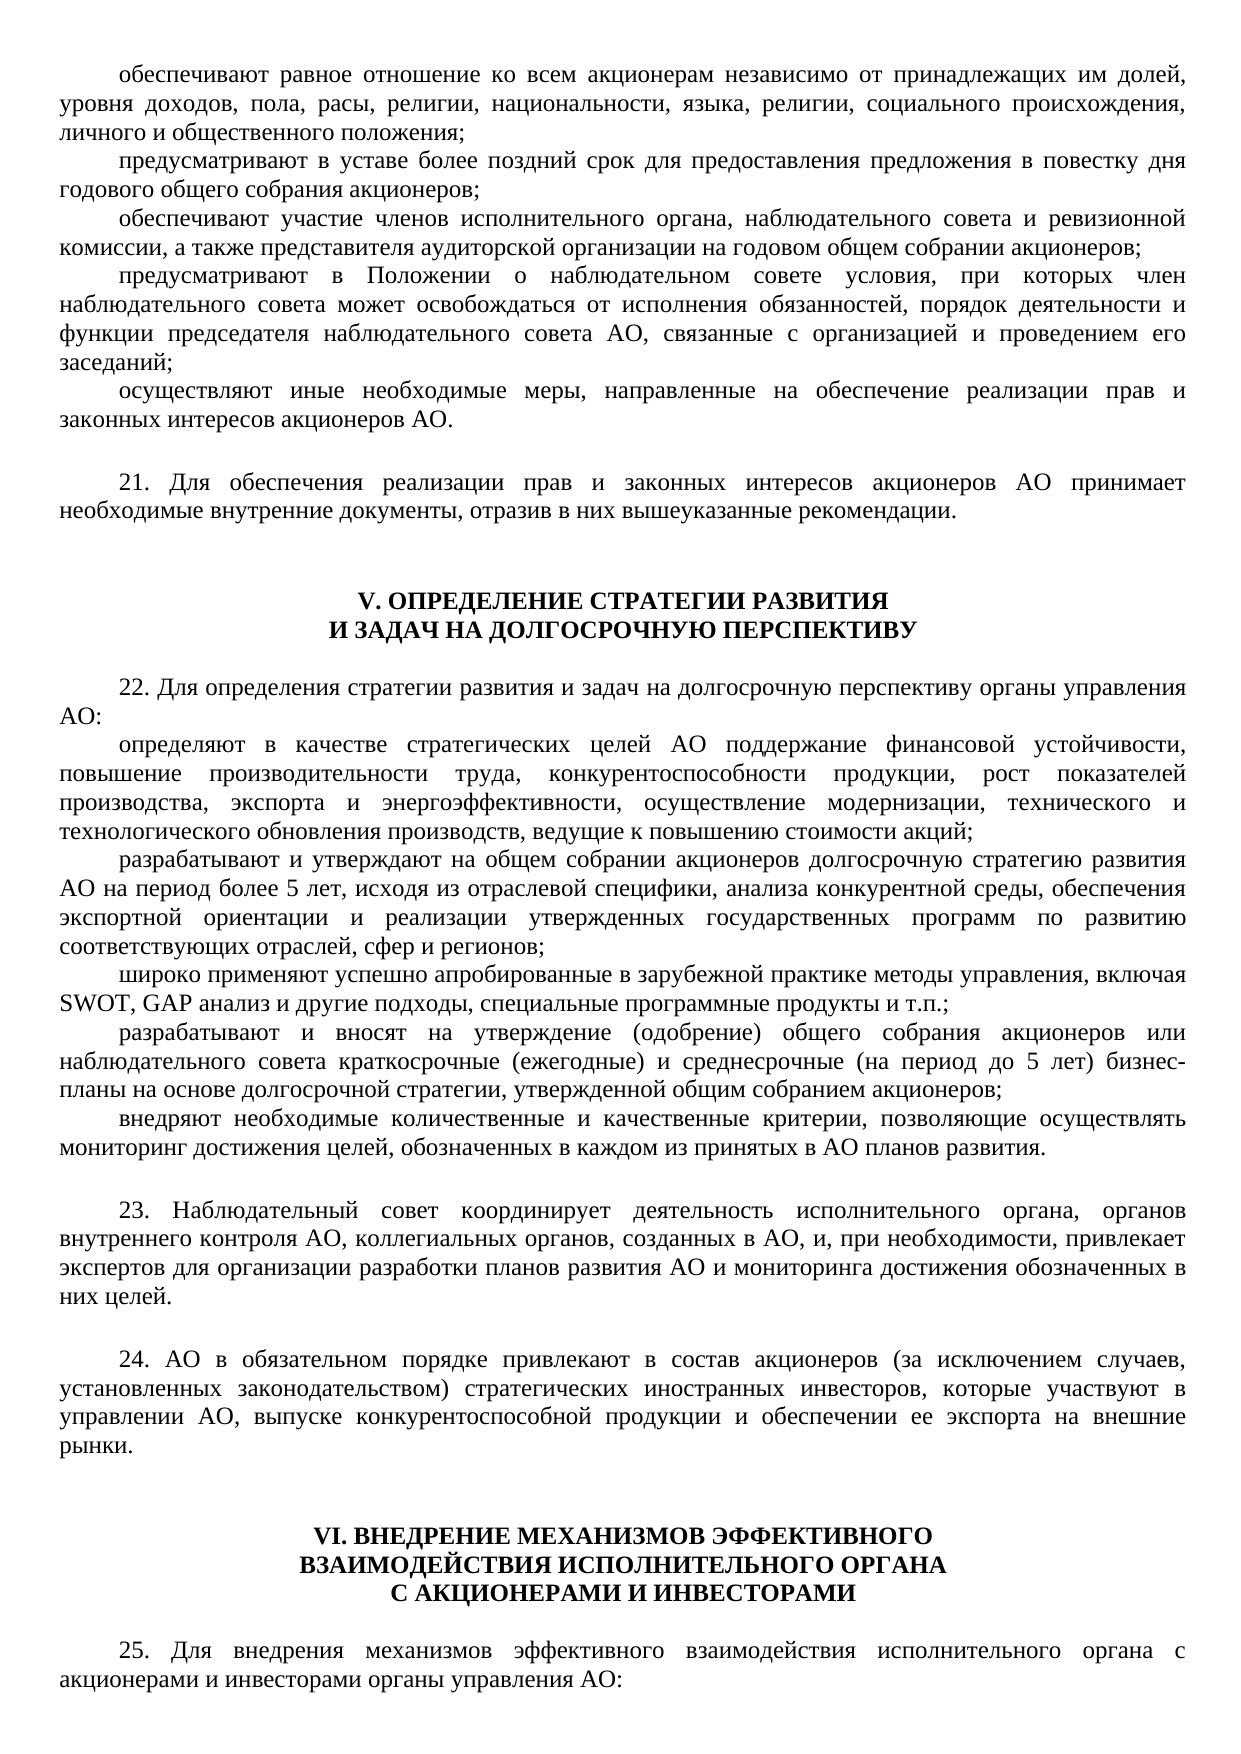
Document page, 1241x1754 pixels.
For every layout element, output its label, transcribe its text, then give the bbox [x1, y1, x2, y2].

text И ЗАДАЧ НА ДОЛГОСРОЧНУЮ ПЕРСПЕКТИВУ [59, 615, 1187, 644]
text обеспечивают равное отношение ко всем акционерам независимо от принадлежащих им долей, уровня доходов, пола, расы, религии, национальности, языка, религии, социального происхождения, личного и общественного положения; [59, 59, 1187, 145]
text определяют в качестве стратегических целей АО поддержание финансовой устойчивости, повышение производительности труда, конкурентоспособности продукции, рост показателей производства, экспорта и энергоэффективности, осуществление модернизации, технического и технологического обновления производств, ведущие к повышению стоимости акций; [59, 729, 1187, 844]
text 22. Для определения стратегии развития и задач на долгосрочную перспективу органы управления АО: [59, 672, 1187, 729]
text предусматривают в Положении о наблюдательном совете условия, при которых член наблюдательного совета может освобождаться от исполнения обязанностей, порядок деятельности и функции председателя наблюдательного совета АО, связанные с организацией и проведением его заседаний; [59, 260, 1187, 375]
text осуществляют иные необходимые меры, направленные на обеспечение реализации прав и законных интересов акционеров АО. [59, 375, 1187, 433]
text обеспечивают участие членов исполнительного органа, наблюдательного совета и ревизионной комиссии, а также представителя аудиторской организации на годовом общем собрании акционеров; [59, 203, 1187, 260]
text С АКЦИОНЕРАМИ И ИНВЕСТОРАМИ [59, 1578, 1187, 1607]
text предусматривают в уставе более поздний срок для предоставления предложения в повестку дня годового общего собрания акционеров; [59, 145, 1187, 203]
text 21. Для обеспечения реализации прав и законных интересов акционеров АО принимает необходимые внутренние документы, отразив в них вышеуказанные рекомендации. [59, 467, 1187, 524]
text 25. Для внедрения механизмов эффективного взаимодействия исполнительного органа с акционерами и инвесторами органы управления АО: [59, 1635, 1187, 1693]
text широко применяют успешно апробированные в зарубежной практике методы управления, включая SWOT, GAP анализ и другие подходы, специальные программные продукты и т.п.; [59, 959, 1187, 1017]
text внедряют необходимые количественные и качественные критерии, позволяющие осуществлять мониторинг достижения целей, обозначенных в каждом из принятых в АО планов развития. [59, 1103, 1187, 1161]
text VI. ВНЕДРЕНИЕ МЕХАНИЗМОВ ЭФФЕКТИВНОГО [59, 1521, 1187, 1550]
text 23. Наблюдательный совет координирует деятельность исполнительного органа, органов внутреннего контроля АО, коллегиальных органов, созданных в АО, и, при необходимости, привлекает экспертов для организации разработки планов развития АО и мониторинга достижения обозначенных в них целей. [59, 1195, 1187, 1310]
text 24. АО в обязательном порядке привлекают в состав акционеров (за исключением случаев, установленных законодательством) стратегических иностранных инвесторов, которые участвуют в управлении АО, выпуске конкурентоспособной продукции и обеспечении ее экспорта на внешние рынки. [59, 1344, 1187, 1459]
text разрабатывают и утверждают на общем собрании акционеров долгосрочную стратегию развития АО на период более 5 лет, исходя из отраслевой специфики, анализа конкурентной среды, обеспечения экспортной ориентации и реализации утвержденных государственных программ по развитию соответствующих отраслей, сфер и регионов; [59, 844, 1187, 959]
text разрабатывают и вносят на утверждение (одобрение) общего собрания акционеров или наблюдательного совета краткосрочные (ежегодные) и среднесрочные (на период до 5 лет) бизнес-планы на основе долгосрочной стратегии, утвержденной общим собранием акционеров; [59, 1017, 1187, 1103]
text ВЗАИМОДЕЙСТВИЯ ИСПОЛНИТЕЛЬНОГО ОРГАНА [59, 1550, 1187, 1578]
text V. ОПРЕДЕЛЕНИЕ СТРАТЕГИИ РАЗВИТИЯ [59, 586, 1187, 615]
